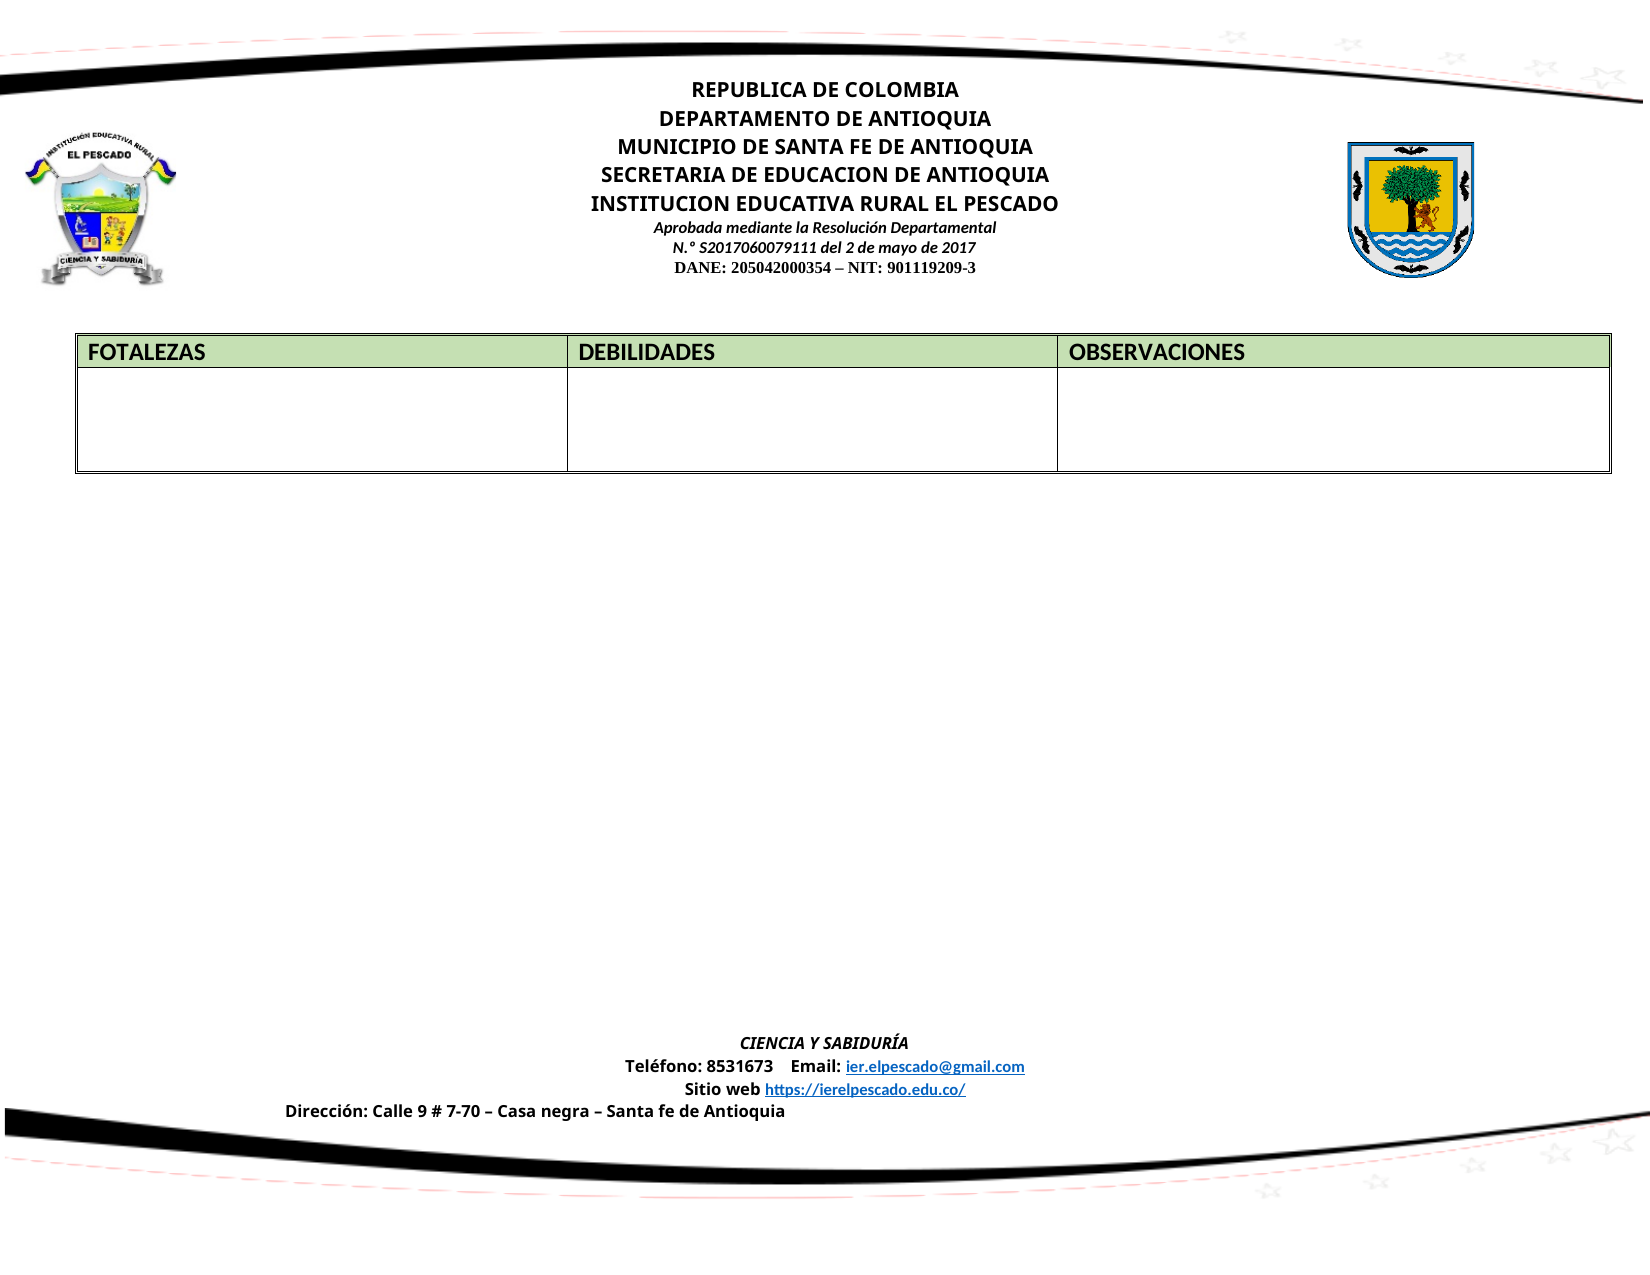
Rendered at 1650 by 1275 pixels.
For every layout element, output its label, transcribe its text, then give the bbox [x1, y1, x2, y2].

table_cell [568, 368, 1057, 471]
table_cell [78, 368, 567, 471]
table_cell [1058, 368, 1609, 471]
picture [24, 130, 177, 292]
picture [1347, 142, 1475, 278]
table_header FOTALEZAS [78, 336, 567, 367]
picture [0, 0, 1643, 107]
table_header DEBILIDADES [568, 336, 1057, 367]
picture [4, 1108, 1650, 1236]
table_header OBSERVACIONES [1058, 336, 1609, 367]
